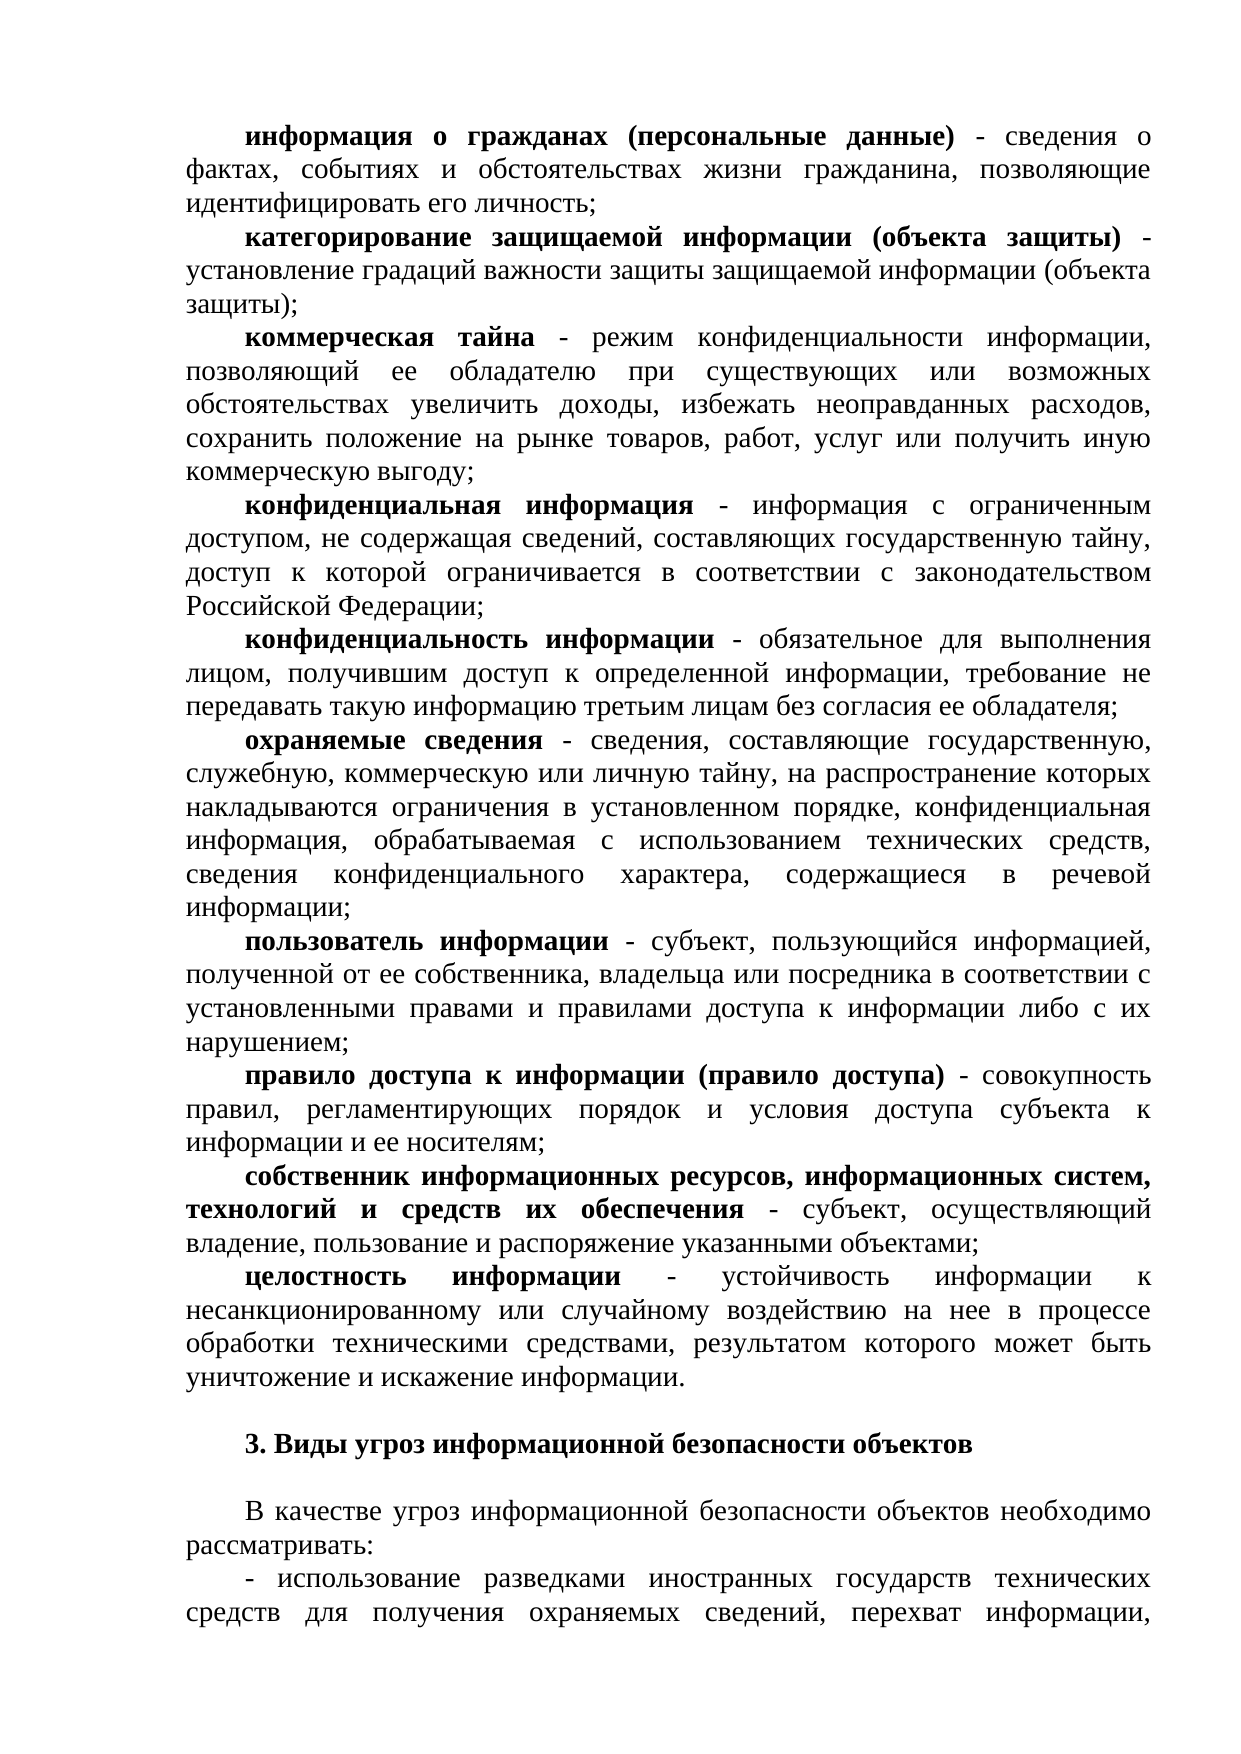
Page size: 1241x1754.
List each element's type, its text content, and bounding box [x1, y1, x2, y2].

text собственник информационных ресурсов, информационных систем, технологий и средств их обеспечения - субъект, осуществляющий владение, пользование и распоряжение указанными объектами; [186, 1158, 1152, 1258]
text конфиденциальная информация - информация с ограниченным доступом, не содержащая сведений, составляющих государственную тайну, доступ к которой ограничивается в соответствии с законодательством Российской Федерации; [186, 487, 1152, 621]
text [186, 1560, 1152, 1627]
text правило доступа к информации (правило доступа) - совокупность правил, регламентирующих порядок и условия доступа субъекта к информации и ее носителям; [186, 1057, 1152, 1158]
text пользователь информации - субъект, пользующийся информацией, полученной от ее собственника, владельца или посредника в соответствии с установленными правами и правилами доступа к информации либо с их нарушением; [186, 923, 1152, 1057]
text коммерческая тайна - режим конфиденциальности информации, позволяющий ее обладателю при существующих или возможных обстоятельствах увеличить доходы, избежать неоправданных расходов, сохранить положение на рынке товаров, работ, услуг или получить иную коммерческую выгоду; [186, 319, 1152, 487]
text информация о гражданах (персональные данные) - сведения о фактах, событиях и обстоятельствах жизни гражданина, позволяющие идентифицировать его личность; [186, 118, 1152, 219]
subtitle 3. Виды угроз информационной безопасности объектов [186, 1426, 1152, 1460]
text категорирование защищаемой информации (объекта защиты) - установление градаций важности защиты защищаемой информации (объекта защиты); [186, 219, 1152, 319]
text целостность информации - устойчивость информации к несанкционированному или случайному воздействию на нее в процессе обработки техническими средствами, результатом которого может быть уничтожение и искажение информации. [186, 1258, 1152, 1393]
text конфиденциальность информации - обязательное для выполнения лицом, получившим доступ к определенной информации, требование не передавать такую информацию третьим лицам без согласия ее обладателя; [186, 621, 1152, 722]
text охраняемые сведения - сведения, составляющие государственную, служебную, коммерческую или личную тайну, на распространение которых накладываются ограничения в установленном порядке, конфиденциальная информация, обрабатываемая с использованием технических средств, сведения конфиденциального характера, содержащиеся в речевой информации; [186, 722, 1152, 923]
text В качестве угроз информационной безопасности объектов необходимо рассматривать: [186, 1493, 1152, 1560]
